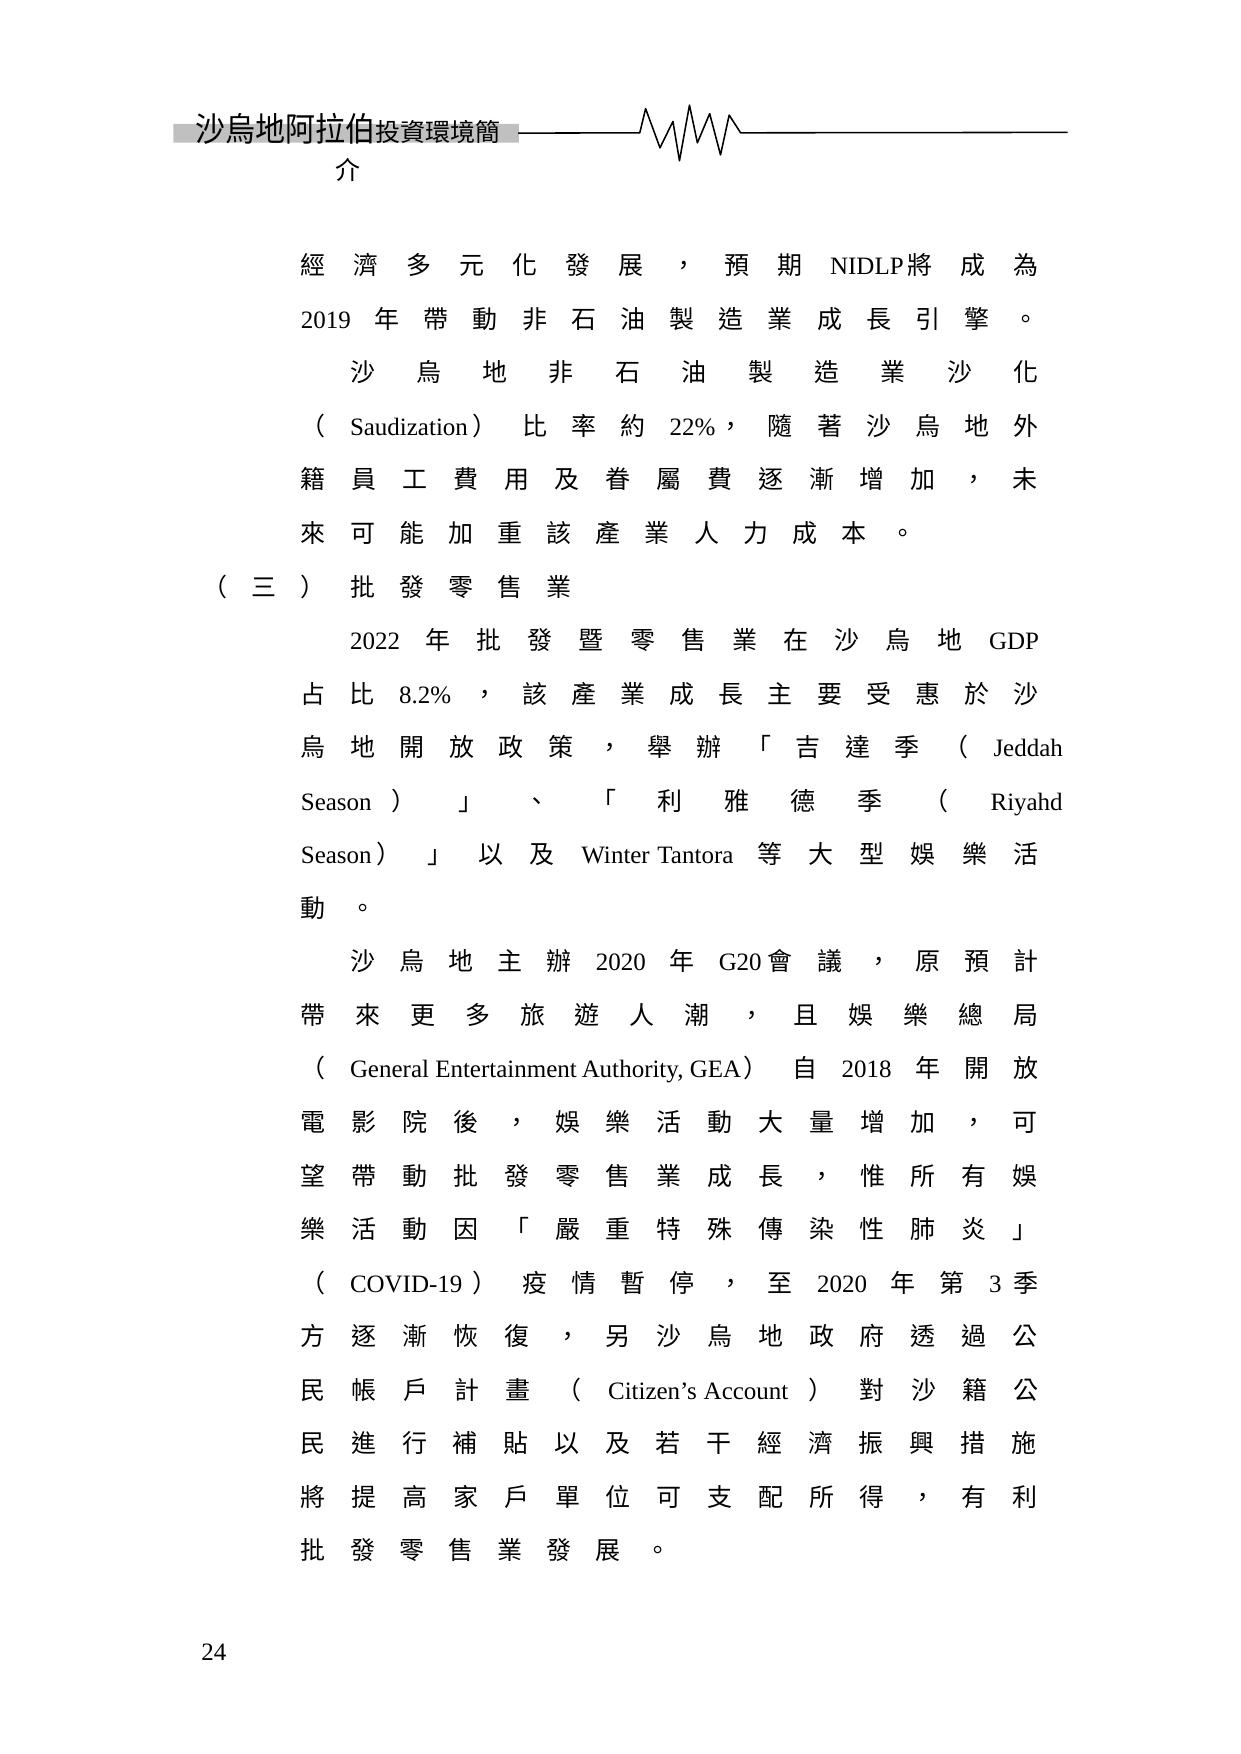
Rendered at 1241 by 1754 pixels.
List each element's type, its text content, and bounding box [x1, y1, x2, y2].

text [276, 237, 1063, 344]
text （三）批發零售業 [202, 558, 1063, 612]
text 2022年批發暨零售業在沙烏地GDP占比8.2%，該產業成長主要受惠於沙烏地開放政策，舉辦「吉達季（Jeddah Season）」、「利雅德季（Riyahd Season）」以及Winter Tantora等大型娛樂活動。 [276, 612, 1063, 933]
text 沙烏地非石油製造業沙化（Saudization）比率約22%，隨著沙烏地外籍員工費用及眷屬費逐漸增加，未來可能加重該產業人力成本。 [276, 344, 1063, 558]
text 沙烏地主辦2020年G20會議，原預計帶來更多旅遊人潮，且娛樂總局（General Entertainment Authority, GEA）自2018年開放電影院後，娛樂活動大量增加，可望帶動批發零售業成長，惟所有娛樂活動因「嚴重特殊傳染性肺炎」（COVID-19）疫情暫停，至2020年第3季方逐漸恢復，另沙烏地政府透過公民帳戶計畫（Citizen’s Account）對沙籍公民進行補貼以及若干經濟振興措施，將提高家戶單位可支配所得，有利批發零售業發展。 [276, 933, 1063, 1576]
